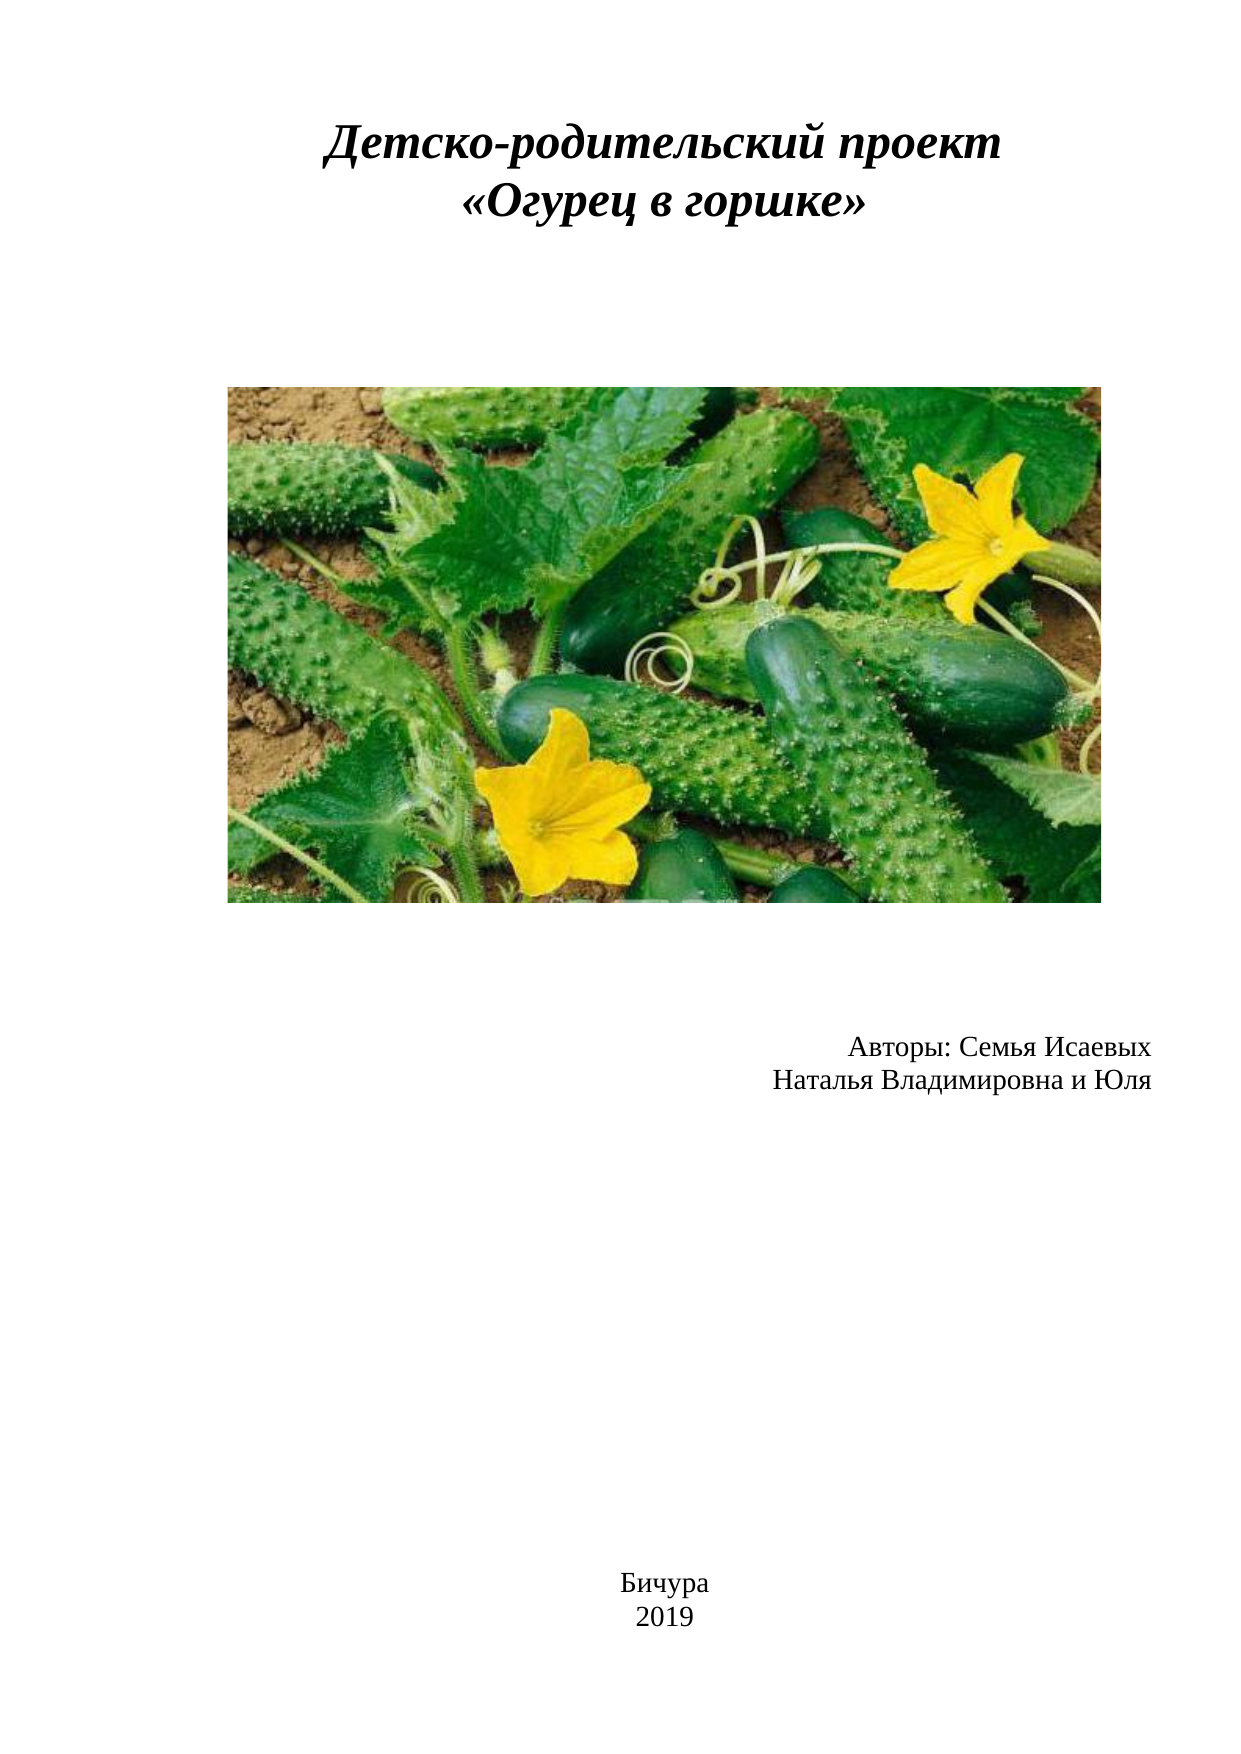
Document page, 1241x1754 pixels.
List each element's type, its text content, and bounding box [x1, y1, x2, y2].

text «Огурец в горшке» [177, 169, 1152, 227]
text 2019 [177, 1599, 1152, 1632]
text Авторы: Семья Исаевых [177, 1029, 1152, 1062]
picture [227, 387, 1102, 903]
text Наталья Владимировна и Юля [177, 1062, 1152, 1096]
text Бичура [177, 1565, 1152, 1599]
text Детско-родительский проект [177, 112, 1152, 169]
